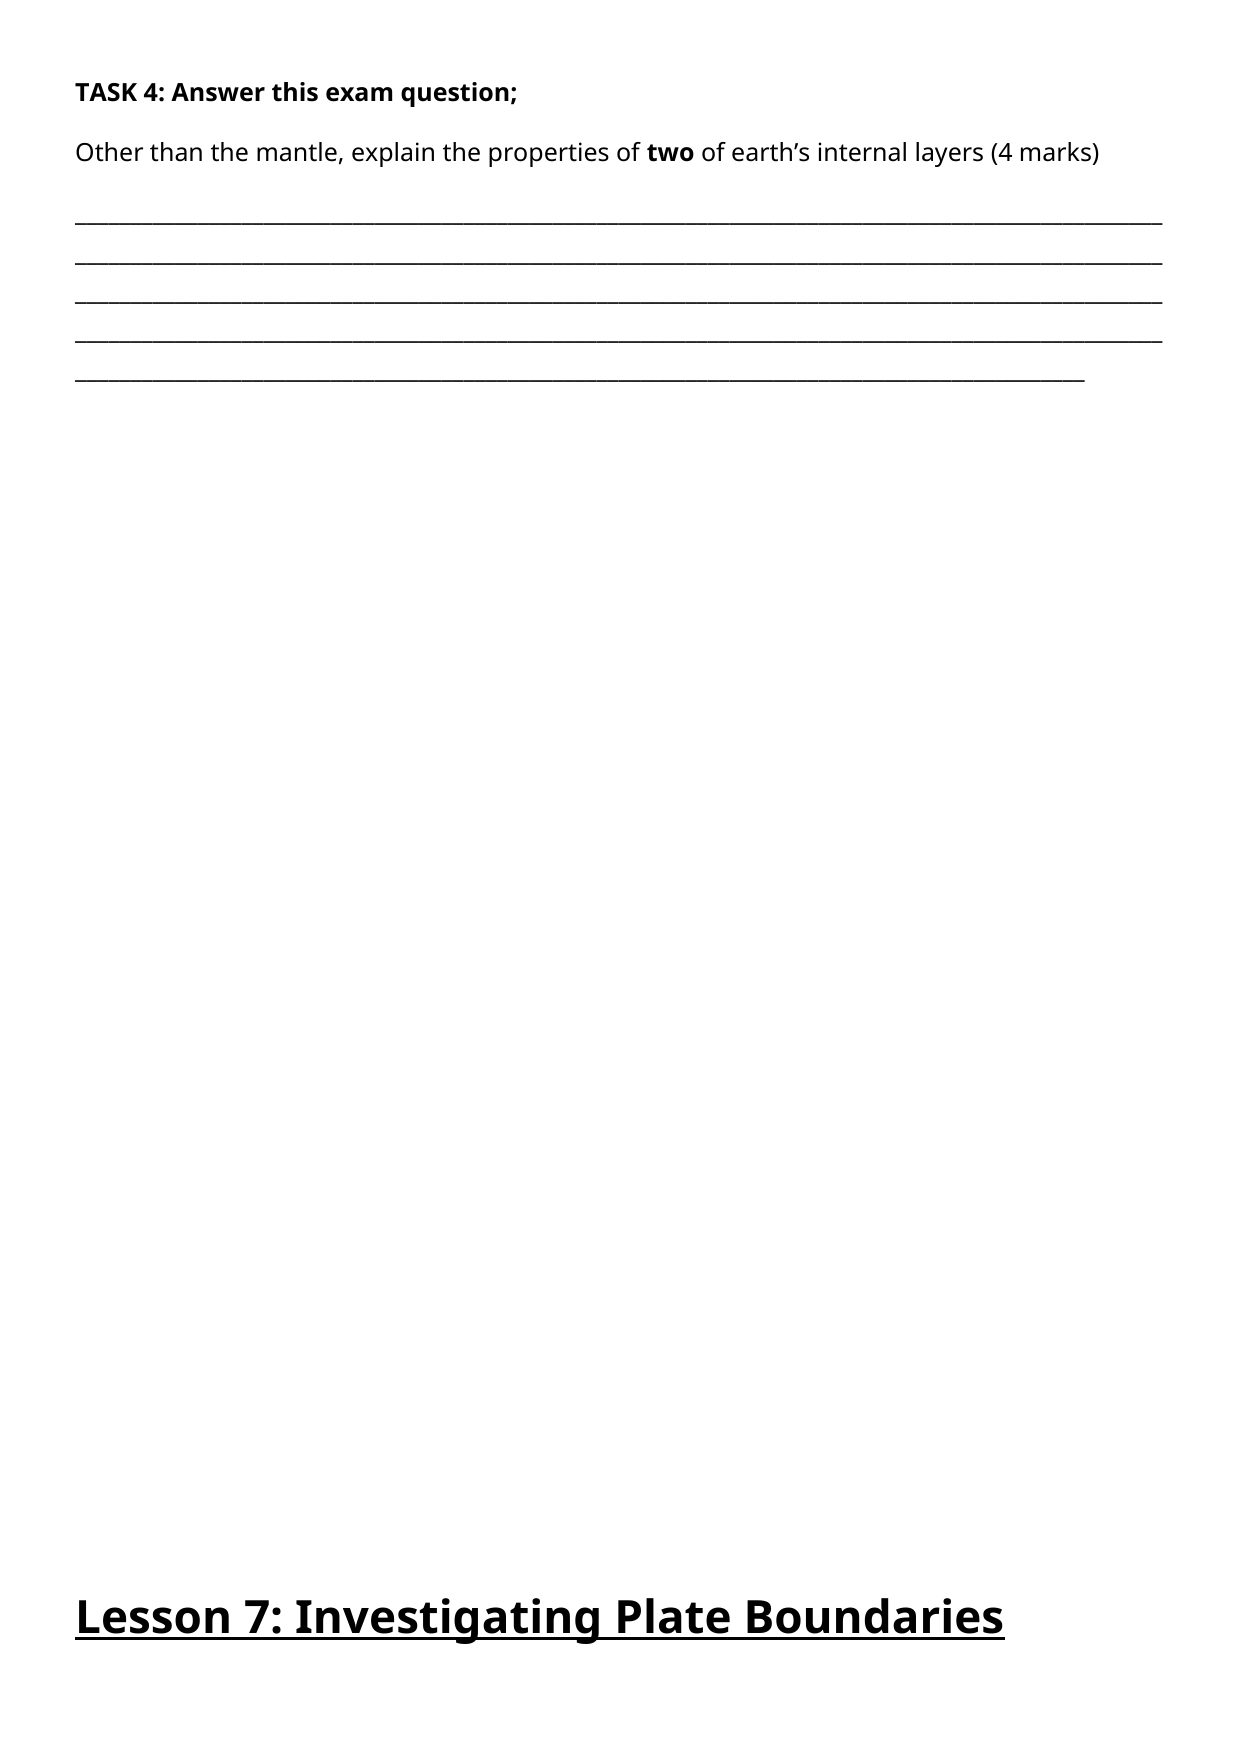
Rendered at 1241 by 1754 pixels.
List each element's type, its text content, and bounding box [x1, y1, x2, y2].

text Lesson 7: Investigating Plate Boundaries [75, 1584, 1165, 1647]
text ___________________________________________________________________________________________________________________________________________________________________________________________________________________________________________________________________________________________________________________________________________________________________________________________________________________________________________________________________________________________________ [75, 195, 1165, 386]
text Other than the mantle, explain the properties of two of earth’s internal layers (4 marks) [75, 135, 1165, 169]
text TASK 4: Answer this exam question; [75, 75, 1165, 109]
